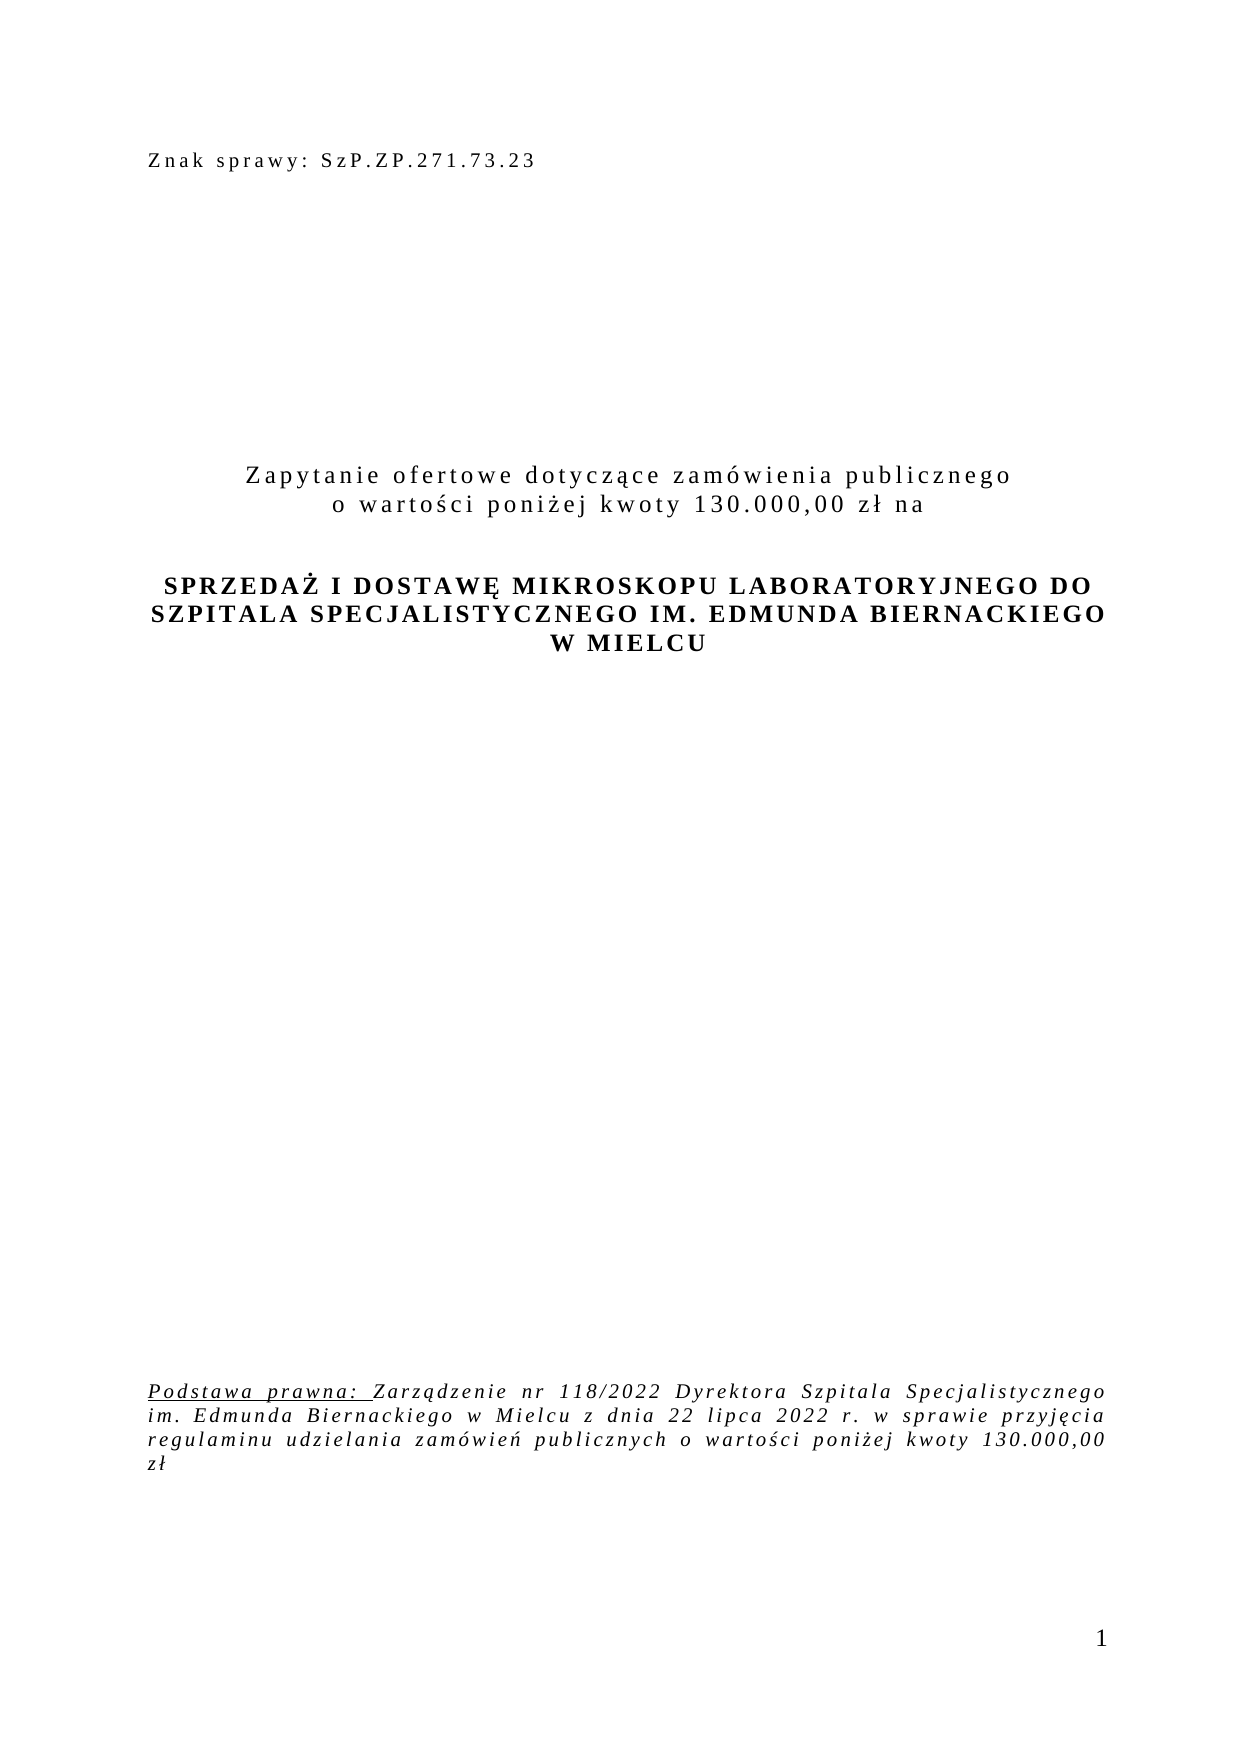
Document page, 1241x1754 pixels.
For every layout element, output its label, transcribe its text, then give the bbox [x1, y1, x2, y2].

text SPRZEDAŻ I DOSTAWĘ mikroskopu laboratoryjnego do SZPITALA SPECJALISTYCZNEGO IM. EDMUNDA BIERNACKIEGO W MIELCU [148, 571, 1107, 657]
text Podstawa prawna: Zarządzenie nr 118/2022 Dyrektora Szpitala Specjalistycznego im. Edmunda Biernackiego w Mielcu z dnia 22 lipca 2022 r. w sprawie przyjęcia regulaminu udzielania zamówień publicznych o wartości poniżej kwoty 130.000,00 zł [148, 1379, 1107, 1475]
text o wartości poniżej kwoty 130.000,00 zł na [148, 489, 1107, 518]
text Znak sprawy: SzP.ZP.271.73.23 [148, 148, 1107, 172]
text Zapytanie ofertowe dotyczące zamówienia publicznego [148, 460, 1107, 489]
